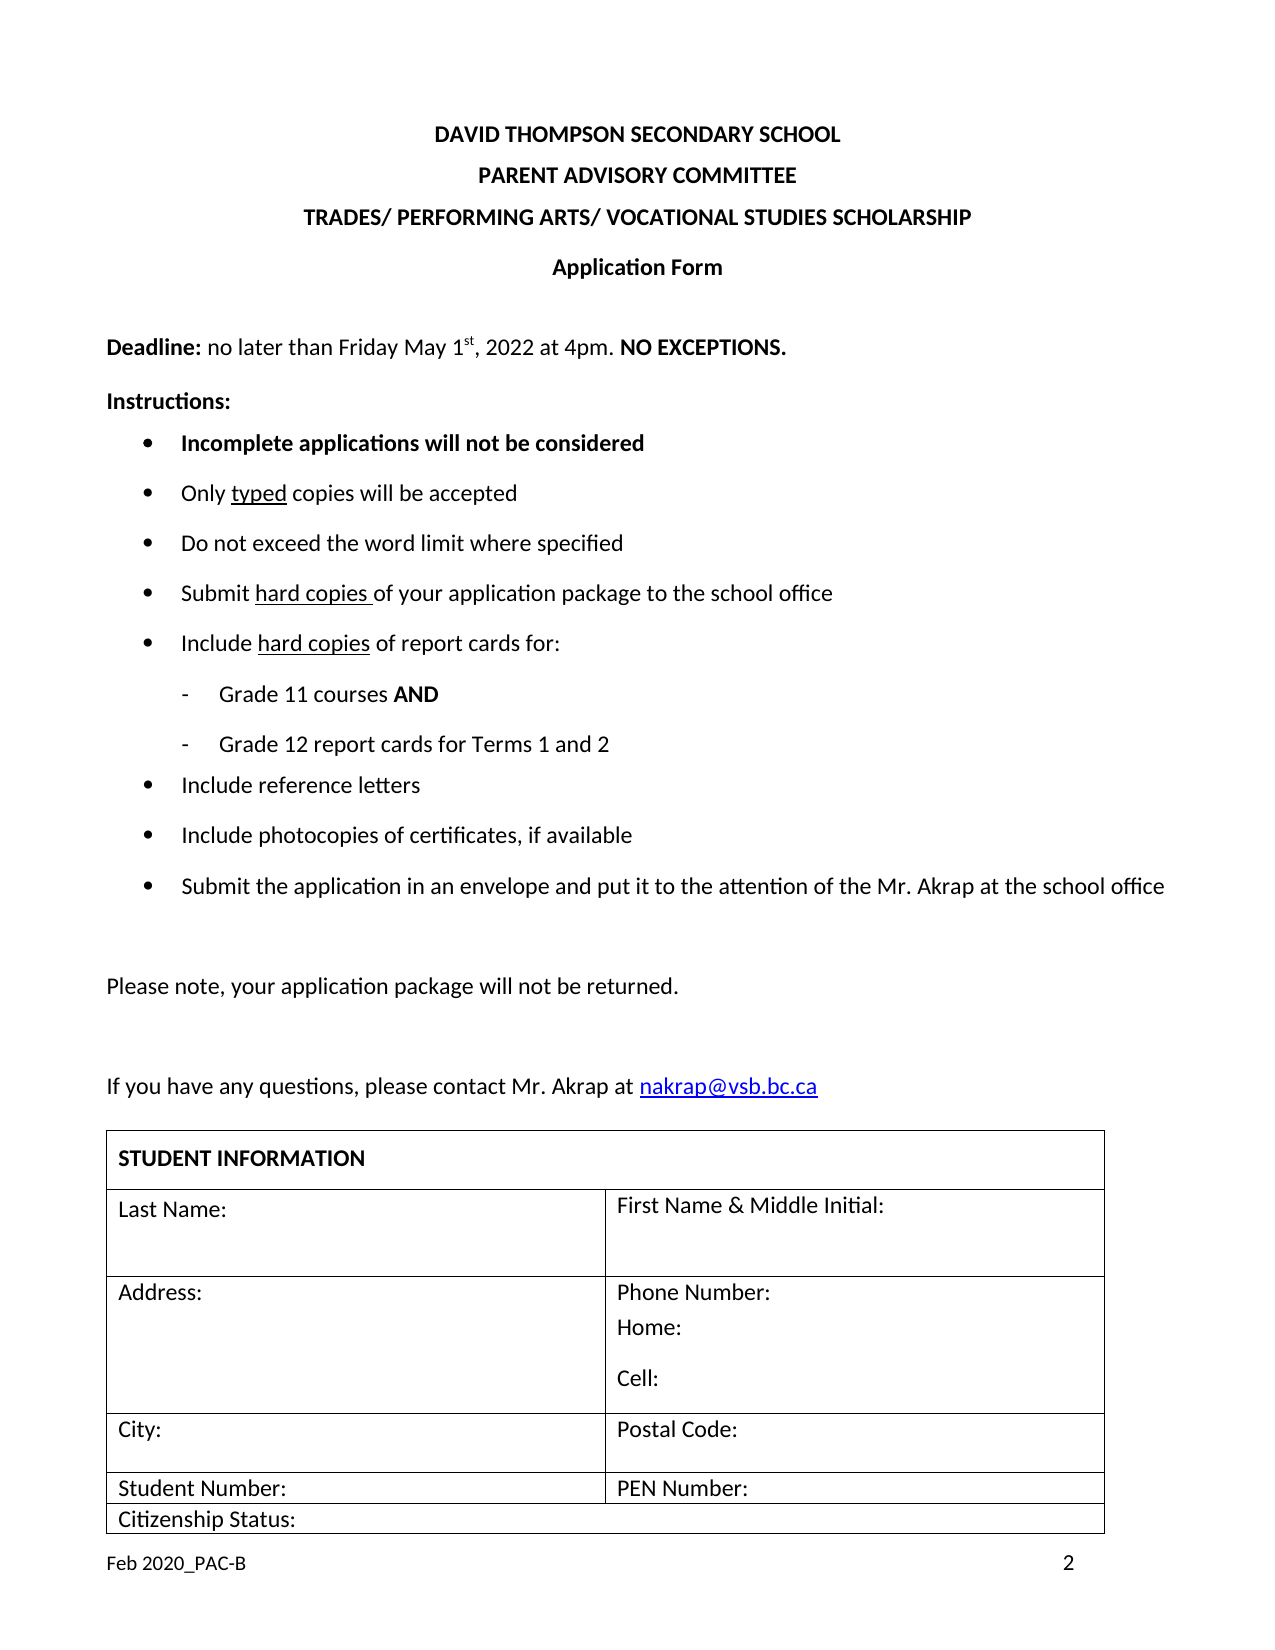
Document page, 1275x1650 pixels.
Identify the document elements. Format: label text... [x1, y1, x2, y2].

text If you have any questions, please contact Mr. Akrap at nakrap@vsb.bc.ca [106, 1071, 1169, 1100]
table_cell First Name & Middle Initial: [606, 1190, 1104, 1276]
table_cell Address: [107, 1277, 605, 1413]
list Do not exceed the word limit where specified [143, 528, 1169, 558]
list Grade 12 report cards for Terms 1 and 2 [181, 729, 1169, 758]
text Deadline: no later than Friday May 1st, 2022 at 4pm. NO EXCEPTIONS. [106, 332, 1169, 361]
table_cell PEN Number: [606, 1473, 1104, 1503]
text PARENT ADVISORY COMMITTEE [106, 161, 1169, 190]
text Please note, your application package will not be returned. [106, 971, 1169, 1000]
text Instructions: [106, 386, 1169, 416]
table_cell Phone Number: Home: Cell: [606, 1277, 1104, 1413]
list Include photocopies of certificates, if available [144, 821, 1169, 850]
list Incomplete applications will not be considered [143, 428, 1169, 457]
text TRADES/ PERFORMING ARTS/ VOCATIONAL STUDIES SCHOLARSHIP [106, 202, 1169, 232]
list Submit hard copies of your application package to the school office [143, 578, 1169, 608]
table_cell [107, 1504, 1104, 1533]
table_cell Postal Code: [606, 1414, 1104, 1472]
table_header STUDENT INFORMATION [107, 1131, 1104, 1189]
list Only typed copies will be accepted [143, 478, 1169, 507]
table_cell City: [107, 1414, 605, 1472]
list Include reference letters [144, 771, 1169, 800]
table_cell Student Number: [107, 1473, 605, 1503]
text Application Form [106, 252, 1169, 282]
text DAVID THOMPSON SECONDARY SCHOOL [106, 119, 1169, 148]
list Grade 11 courses AND [181, 679, 1169, 708]
list Include hard copies of report cards for: [143, 628, 1169, 658]
table_cell Last Name: [107, 1190, 605, 1276]
list Submit the application in an envelope and put it to the attention of the Mr. Akrap at the school office [144, 871, 1169, 900]
